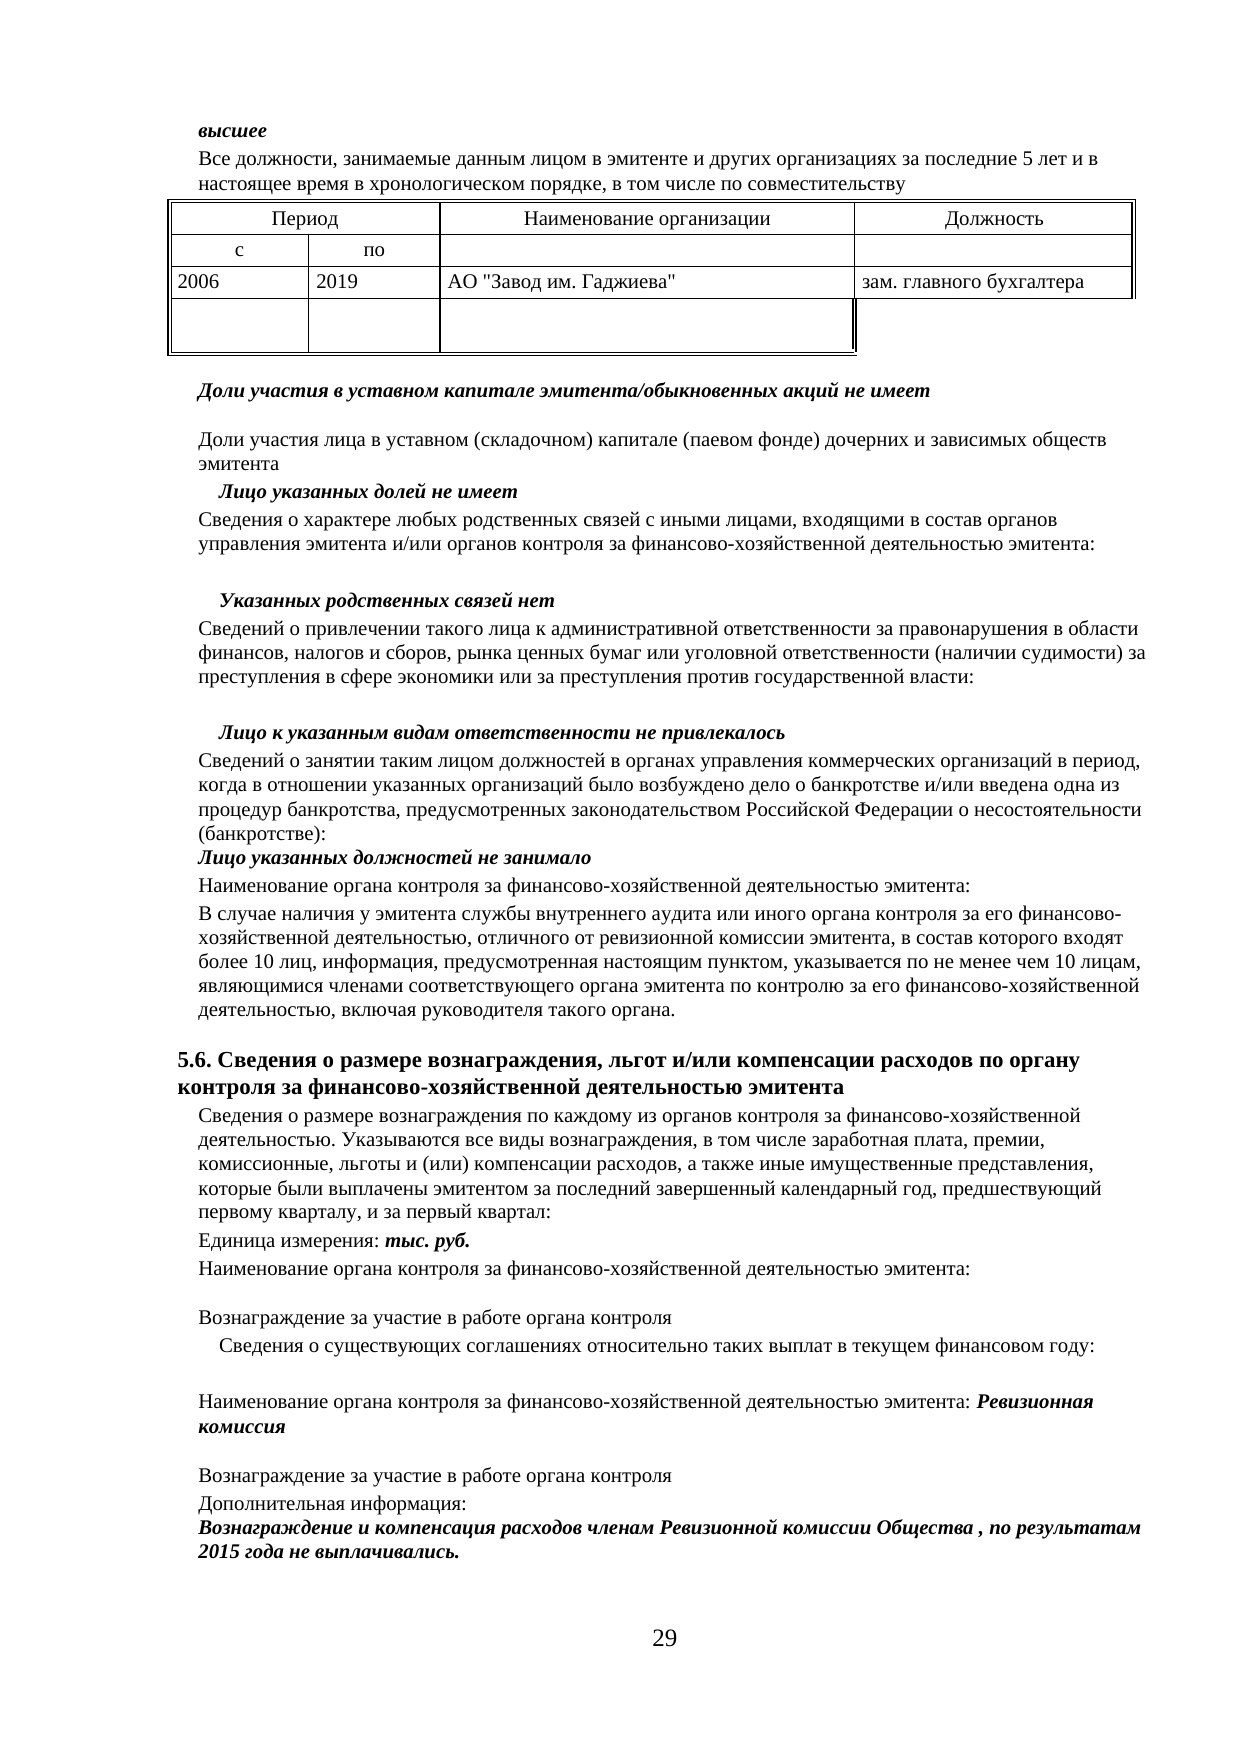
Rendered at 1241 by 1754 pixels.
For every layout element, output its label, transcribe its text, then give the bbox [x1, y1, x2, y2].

text Лицо указанных долей не имеет [219, 479, 1152, 503]
table_cell АО "Завод им. Гаджиева" [441, 267, 854, 297]
table_cell [441, 299, 854, 352]
text Лицо к указанным видам ответственности не привлекалось [219, 720, 1152, 744]
text Сведений о занятии таким лицом должностей в органах управления коммерческих организаций в период, когда в отношении указанных организаций было возбуждено дело о банкротстве и/или введена одна из процедур банкротства, предусмотренных законодательством Российской Федерации о несостоятельности (банкротстве): Лицо указанных должностей не занимало [198, 748, 1152, 869]
text Единица измерения: тыс. руб. [198, 1228, 1152, 1252]
table_cell 2006 [172, 267, 308, 297]
table_header Наименование организации [441, 203, 854, 234]
text Вознаграждение за участие в работе органа контроля [198, 1305, 1152, 1329]
table_header Должность [855, 203, 1131, 234]
text В случае наличия у эмитента службы внутреннего аудита или иного органа контроля за его финансово-хозяйственной деятельностью, отличного от ревизионной комиссии эмитента, в состав которого входят более 10 лиц, информация, предусмотренная настоящим пунктом, указывается по не менее чем 10 лицам, являющимися членами соответствующего органа эмитента по контролю за его финансово-хозяйственной деятельностью, включая руководителя такого органа. [198, 901, 1152, 1021]
table_cell [309, 299, 439, 352]
table_cell зам. главного бухгалтера [855, 267, 1131, 297]
text Дополнительная информация: Вознаграждение и компенсация расходов членам Ревизионной комиссии Общества , по результатам 2015 года не выплачивались. [198, 1491, 1152, 1563]
text Доли участия лица в уставном (складочном) капитале (паевом фонде) дочерних и зависимых обществ эмитента [198, 427, 1152, 475]
table_cell по [309, 235, 439, 266]
table_cell [441, 235, 854, 266]
text Наименование органа контроля за финансово-хозяйственной деятельностью эмитента: Ревизионная комиссия [198, 1389, 1152, 1438]
table_cell с [172, 235, 308, 266]
text Указанных родственных связей нет [219, 587, 1152, 612]
text Сведения о характере любых родственных связей с иными лицами, входящими в состав органов управления эмитента и/или органов контроля за финансово-хозяйственной деятельностью эмитента: [198, 507, 1152, 583]
table_cell 2019 [309, 267, 439, 297]
table_cell [855, 235, 1131, 266]
text Cведения о существующих соглашениях относительно таких выплат в текущем финансовом году: [219, 1333, 1152, 1385]
text Сведения о размере вознаграждения по каждому из органов контроля за финансово-хозяйственной деятельностью. Указываются все виды вознаграждения, в том числе заработная плата, премии, комиссионные, льготы и (или) компенсации расходов, а также иные имущественные представления, которые были выплачены эмитентом за последний завершенный календарный год, предшествующий первому кварталу, и за первый квартал: [198, 1103, 1152, 1223]
text Доли участия в уставном капитале эмитента/обыкновенных акций не имеет [198, 378, 1152, 402]
table_cell [172, 299, 308, 352]
text Наименование органа контроля за финансово-хозяйственной деятельностью эмитента: [198, 1256, 1152, 1280]
text Вознаграждение за участие в работе органа контроля [198, 1463, 1152, 1487]
text Все должности, занимаемые данным лицом в эмитенте и других организациях за последние 5 лет и в настоящее время в хронологическом порядке, в том числе по совместительству [198, 146, 1152, 194]
text Образование: высшее [198, 118, 1152, 142]
text Сведений о привлечении такого лица к административной ответственности за правонарушения в области финансов, налогов и сборов, рынка ценных бумаг или уголовной ответственности (наличии судимости) за преступления в сфере экономики или за преступления против государственной власти: [198, 616, 1152, 716]
text 5.6. Сведения о размере вознаграждения, льгот и/или компенсации расходов по органу контроля за финансово-хозяйственной деятельностью эмитента [177, 1046, 1152, 1099]
text Наименование органа контроля за финансово-хозяйственной деятельностью эмитента: [198, 873, 1152, 897]
table_header Период [172, 203, 439, 234]
